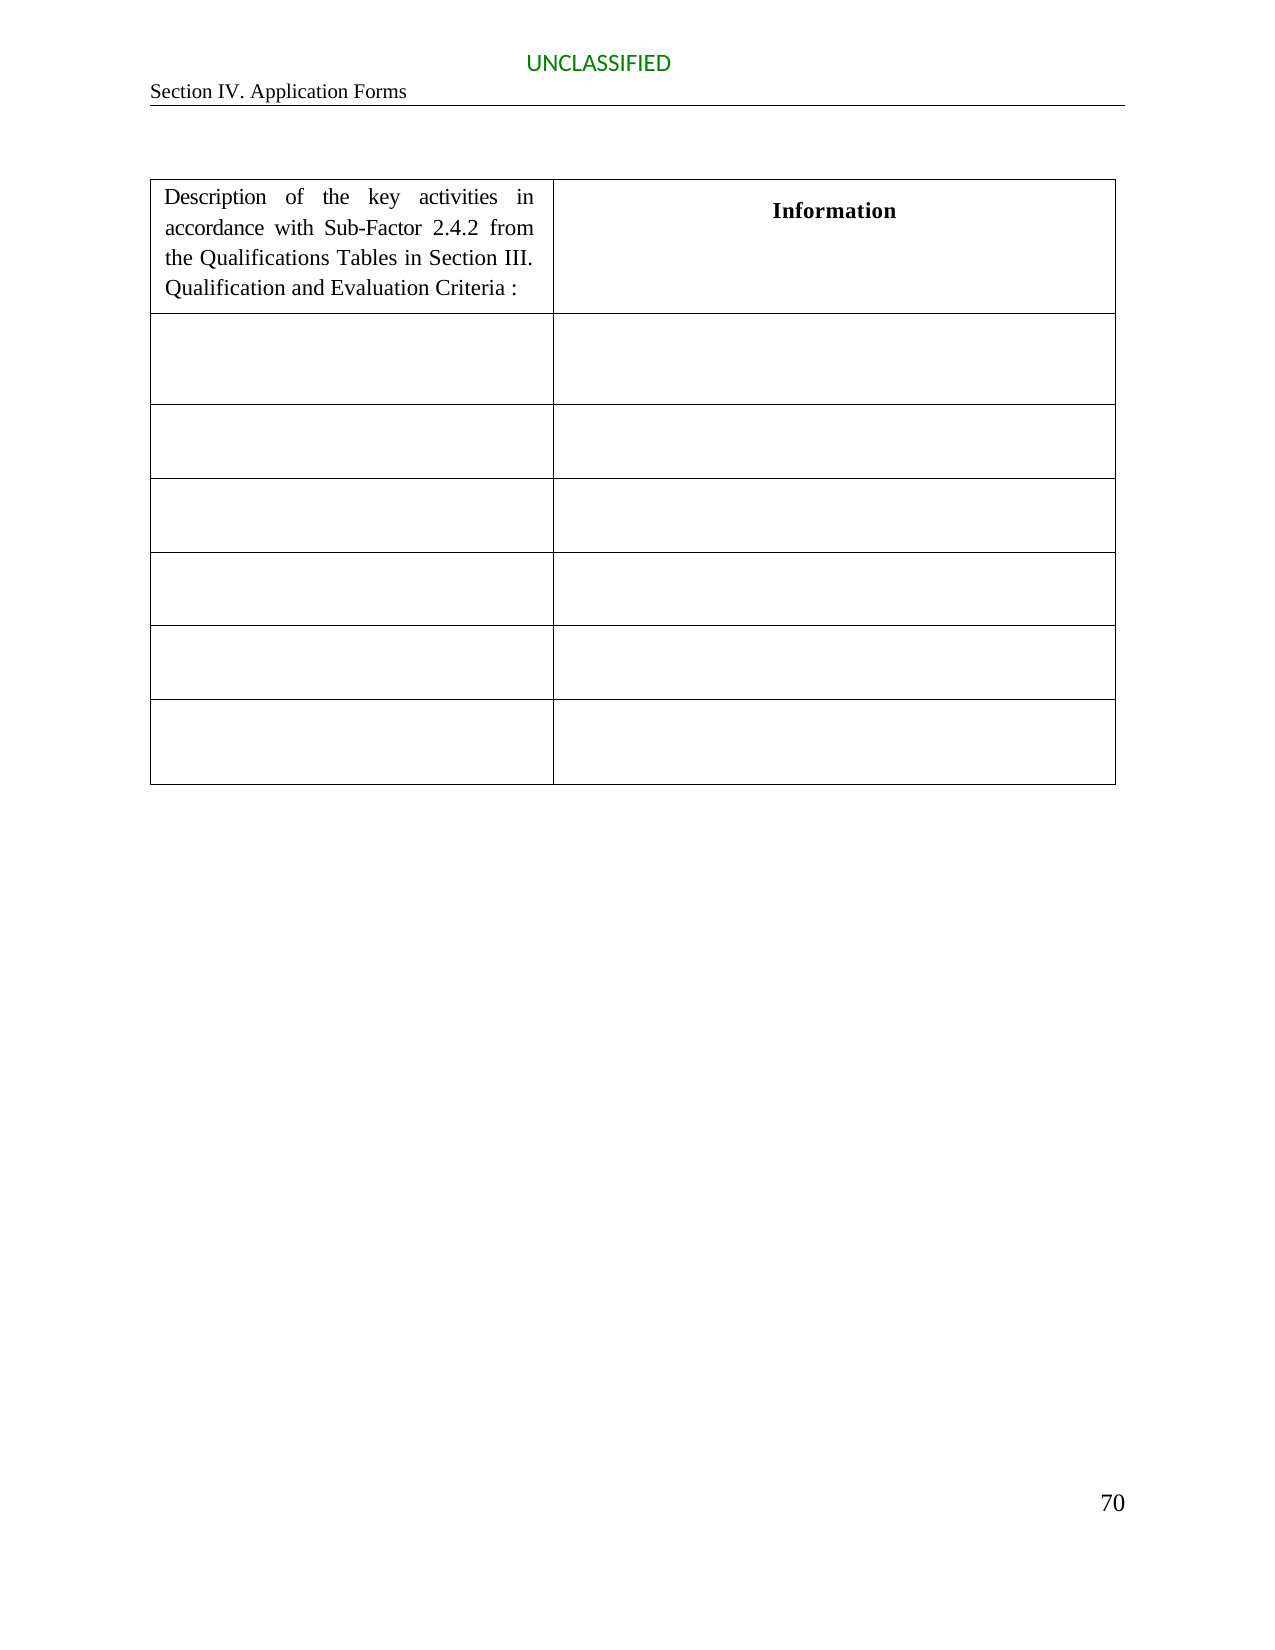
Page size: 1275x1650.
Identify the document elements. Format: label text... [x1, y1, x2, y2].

table_cell [554, 700, 1115, 784]
table_cell [151, 700, 553, 784]
table_cell [554, 479, 1115, 552]
table_cell [554, 626, 1115, 699]
table_header Information [554, 180, 1115, 312]
table_cell [151, 314, 553, 404]
table_cell [554, 314, 1115, 404]
table_cell [554, 553, 1115, 625]
table_cell [151, 553, 553, 625]
table_cell [554, 405, 1115, 478]
table_cell [151, 626, 553, 699]
table_cell [151, 479, 553, 552]
table_header Description of the key activities in accordance with Sub-Factor 2.4.2 from the Qualifications Tables in Section III. Qualification and Evaluation Criteria : [151, 180, 553, 312]
table_cell [151, 405, 553, 478]
